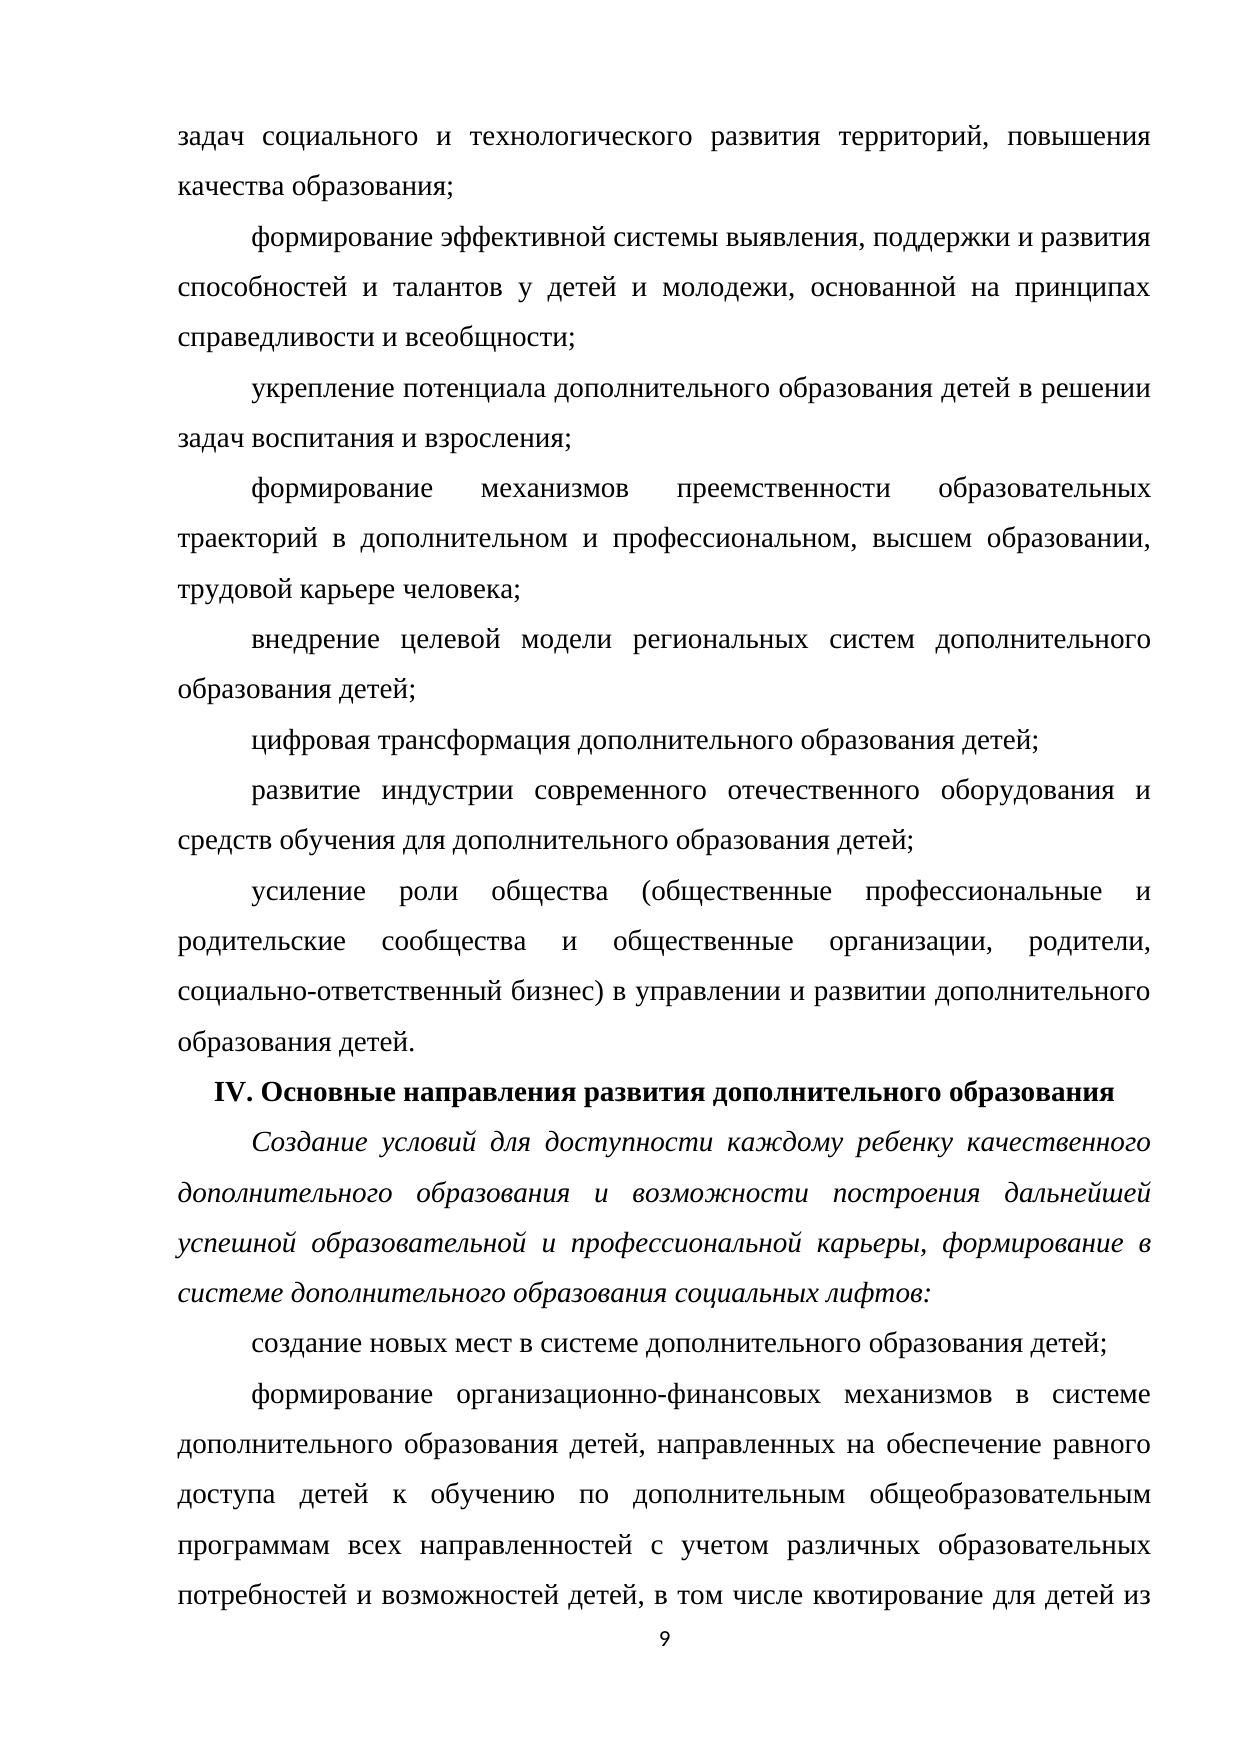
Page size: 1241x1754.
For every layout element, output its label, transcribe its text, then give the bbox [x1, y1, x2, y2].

list развитие индустрии современного отечественного оборудования и средств обучения для дополнительного образования детей; [177, 772, 1152, 856]
list формирование эффективной системы выявления, поддержки и развития способностей и талантов у детей и молодежи, основанной на принципах справедливости и всеобщности; [177, 219, 1152, 353]
list укрепление потенциала дополнительного образования детей в решении задач воспитания и взросления; [177, 370, 1152, 453]
text создание новых мест в системе дополнительного образования детей; [177, 1326, 1152, 1359]
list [177, 118, 1152, 202]
list внедрение целевой модели региональных систем дополнительного образования детей; [177, 621, 1152, 705]
list усиление роли общества (общественные профессиональные и родительские сообщества и общественные организации, родители, социально-ответственный бизнес) в управлении и развитии дополнительного образования детей. [177, 873, 1152, 1057]
list формирование механизмов преемственности образовательных траекторий в дополнительном и профессиональном, высшем образовании, трудовой карьере человека; [177, 470, 1152, 604]
list цифровая трансформация дополнительного образования детей; [177, 722, 1152, 755]
list Создание условий для доступности каждому ребенку качественного дополнительного образования и возможности построения дальнейшей успешной образовательной и профессиональной карьеры, формирование в системе дополнительного образования социальных лифтов: [177, 1124, 1152, 1309]
text IV. Основные направления развития дополнительного образования [177, 1074, 1152, 1108]
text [177, 1376, 1152, 1611]
